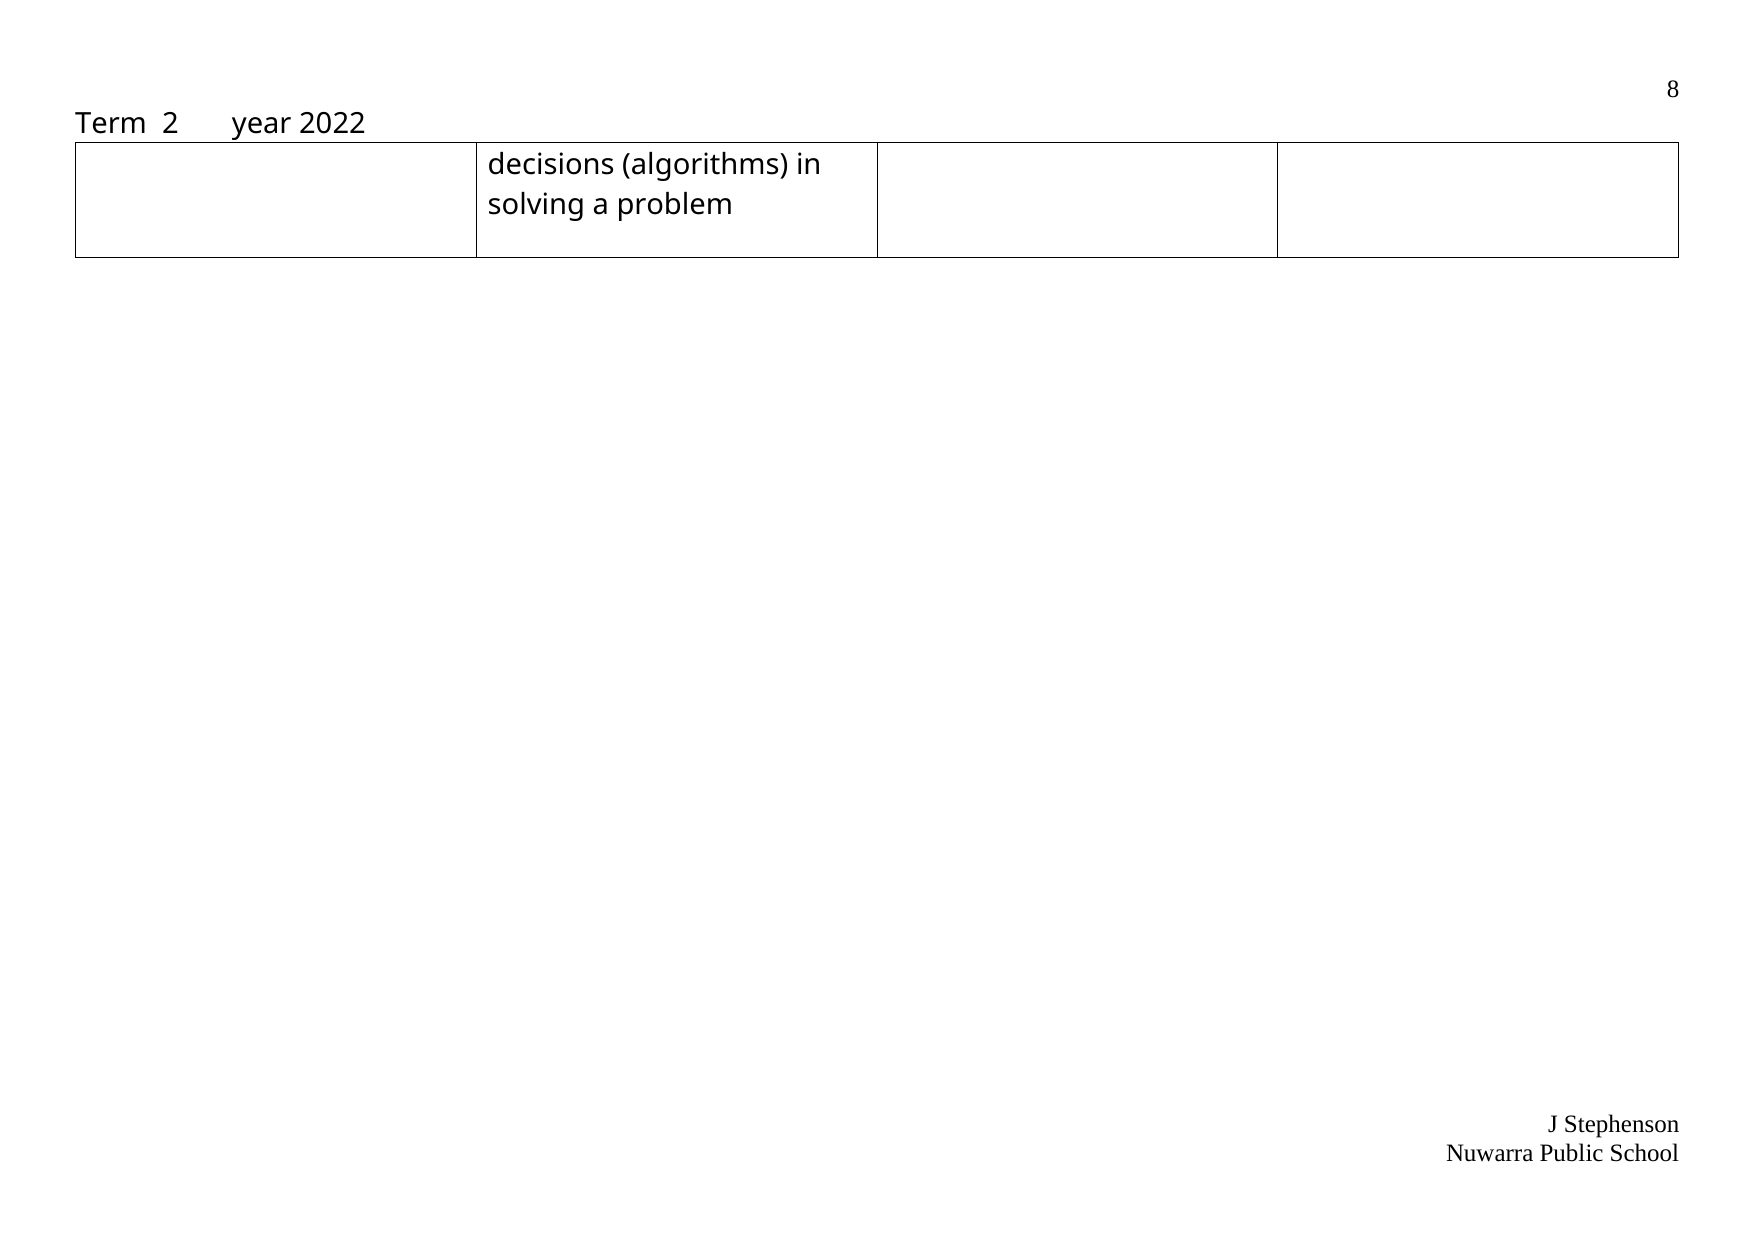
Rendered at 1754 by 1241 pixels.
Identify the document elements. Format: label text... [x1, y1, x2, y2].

table_cell [1278, 143, 1678, 257]
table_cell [76, 143, 476, 257]
table_cell [878, 143, 1277, 257]
